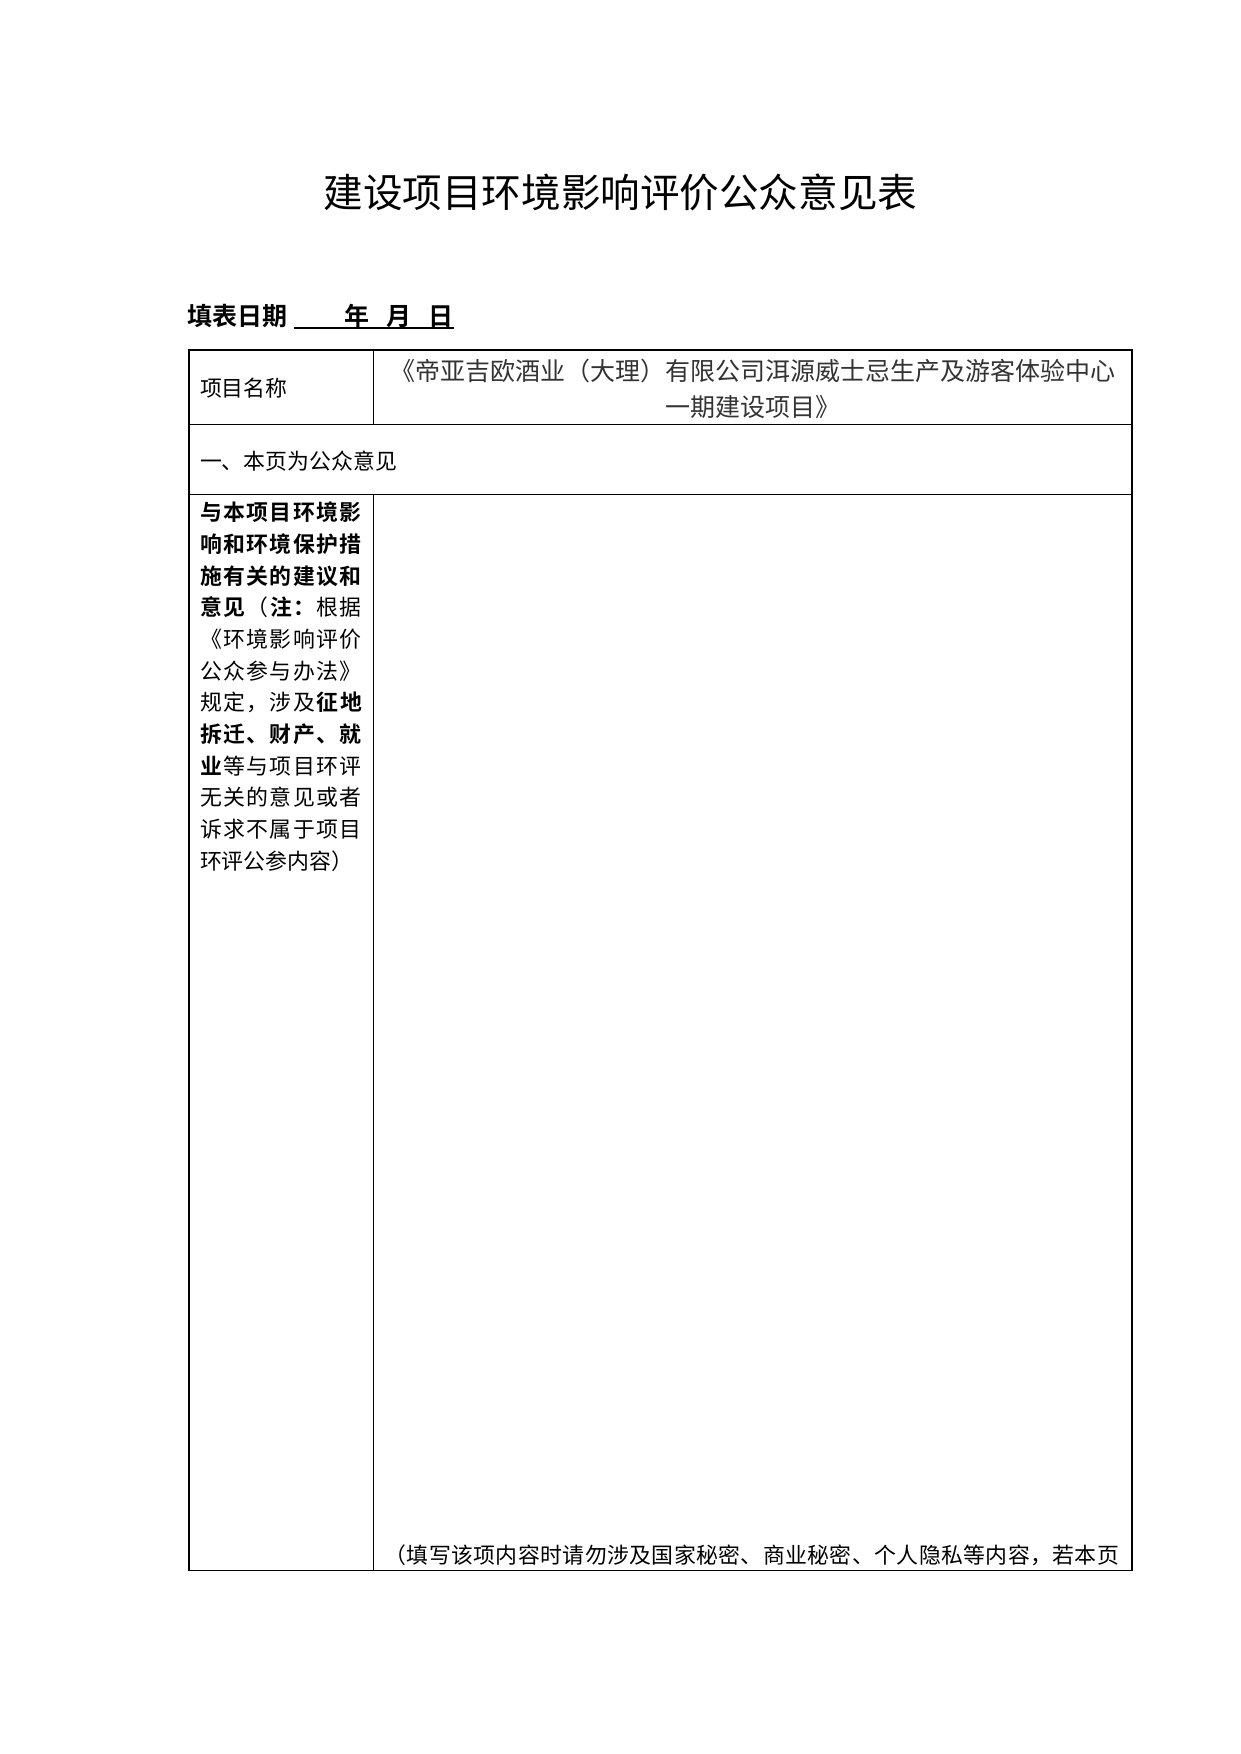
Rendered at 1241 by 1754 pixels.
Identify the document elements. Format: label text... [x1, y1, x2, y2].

table_header 项目名称 [190, 351, 373, 423]
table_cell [190, 495, 373, 1570]
text 填表日期 年 月 日 [187, 296, 1053, 333]
table_header 《帝亚吉欧酒业（大理）有限公司洱源威士忌生产及游客体验中心一期建设项目》 [374, 351, 1131, 423]
table_cell 一、本页为公众意见 [190, 425, 1131, 494]
text 建设项目环境影响评价公众意见表 [187, 162, 1053, 219]
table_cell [374, 495, 1131, 1570]
